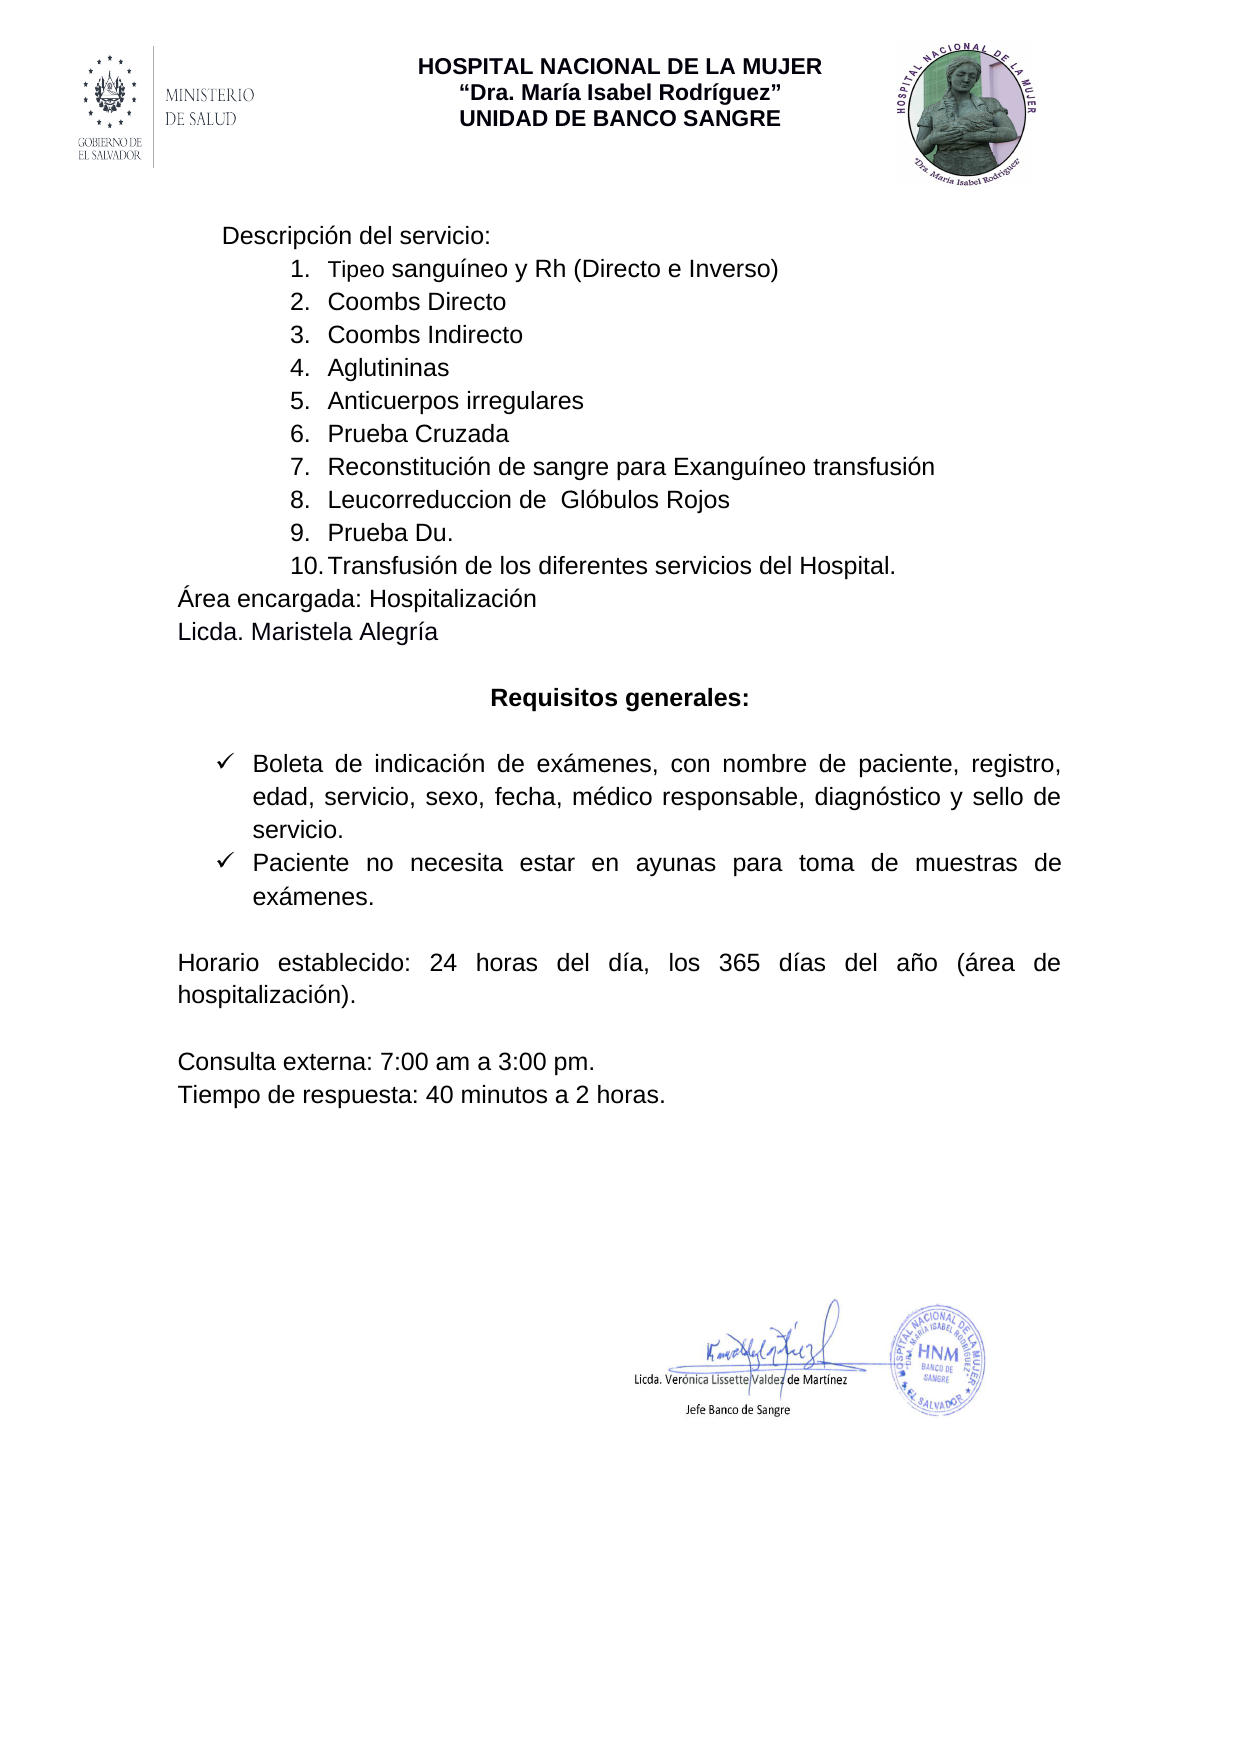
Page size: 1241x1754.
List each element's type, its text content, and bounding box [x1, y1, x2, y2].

list Tipeo sanguíneo y Rh (Directo e Inverso) [290, 254, 1063, 283]
text Área encargada: Hospitalización [177, 584, 1063, 613]
list Reconstitución de sangre para Exanguíneo transfusión [290, 452, 1063, 481]
text Requisitos generales: [177, 683, 1063, 712]
list Coombs Directo [290, 287, 1063, 316]
text Tiempo de respuesta: 40 minutos a 2 horas. [177, 1079, 1063, 1108]
list Leucorreduccion de Glóbulos Rojos [290, 485, 1063, 514]
text Horario establecido: 24 horas del día, los 365 días del año (área de hospitalización). [177, 947, 1063, 1009]
picture [895, 40, 1038, 188]
list Prueba Du. [290, 518, 1063, 547]
list Boleta de indicación de exámenes, con nombre de paciente, registro, edad, servicio, sexo, fecha, médico responsable, diagnóstico y sello de servicio. [215, 749, 1063, 844]
text Licda. Maristela Alegría [177, 617, 1063, 646]
list Paciente no necesita estar en ayunas para toma de muestras de exámenes. [215, 848, 1063, 910]
list Anticuerpos irregulares [290, 386, 1063, 415]
list Prueba Cruzada [290, 419, 1063, 448]
list Transfusión de los diferentes servicios del Hospital. [290, 551, 1063, 580]
picture [78, 46, 282, 168]
list Aglutininas [290, 353, 1063, 382]
text Descripción del servicio: [222, 221, 1063, 249]
text Consulta externa: 7:00 am a 3:00 pm. [177, 1047, 1063, 1075]
list Coombs Indirecto [290, 320, 1063, 349]
